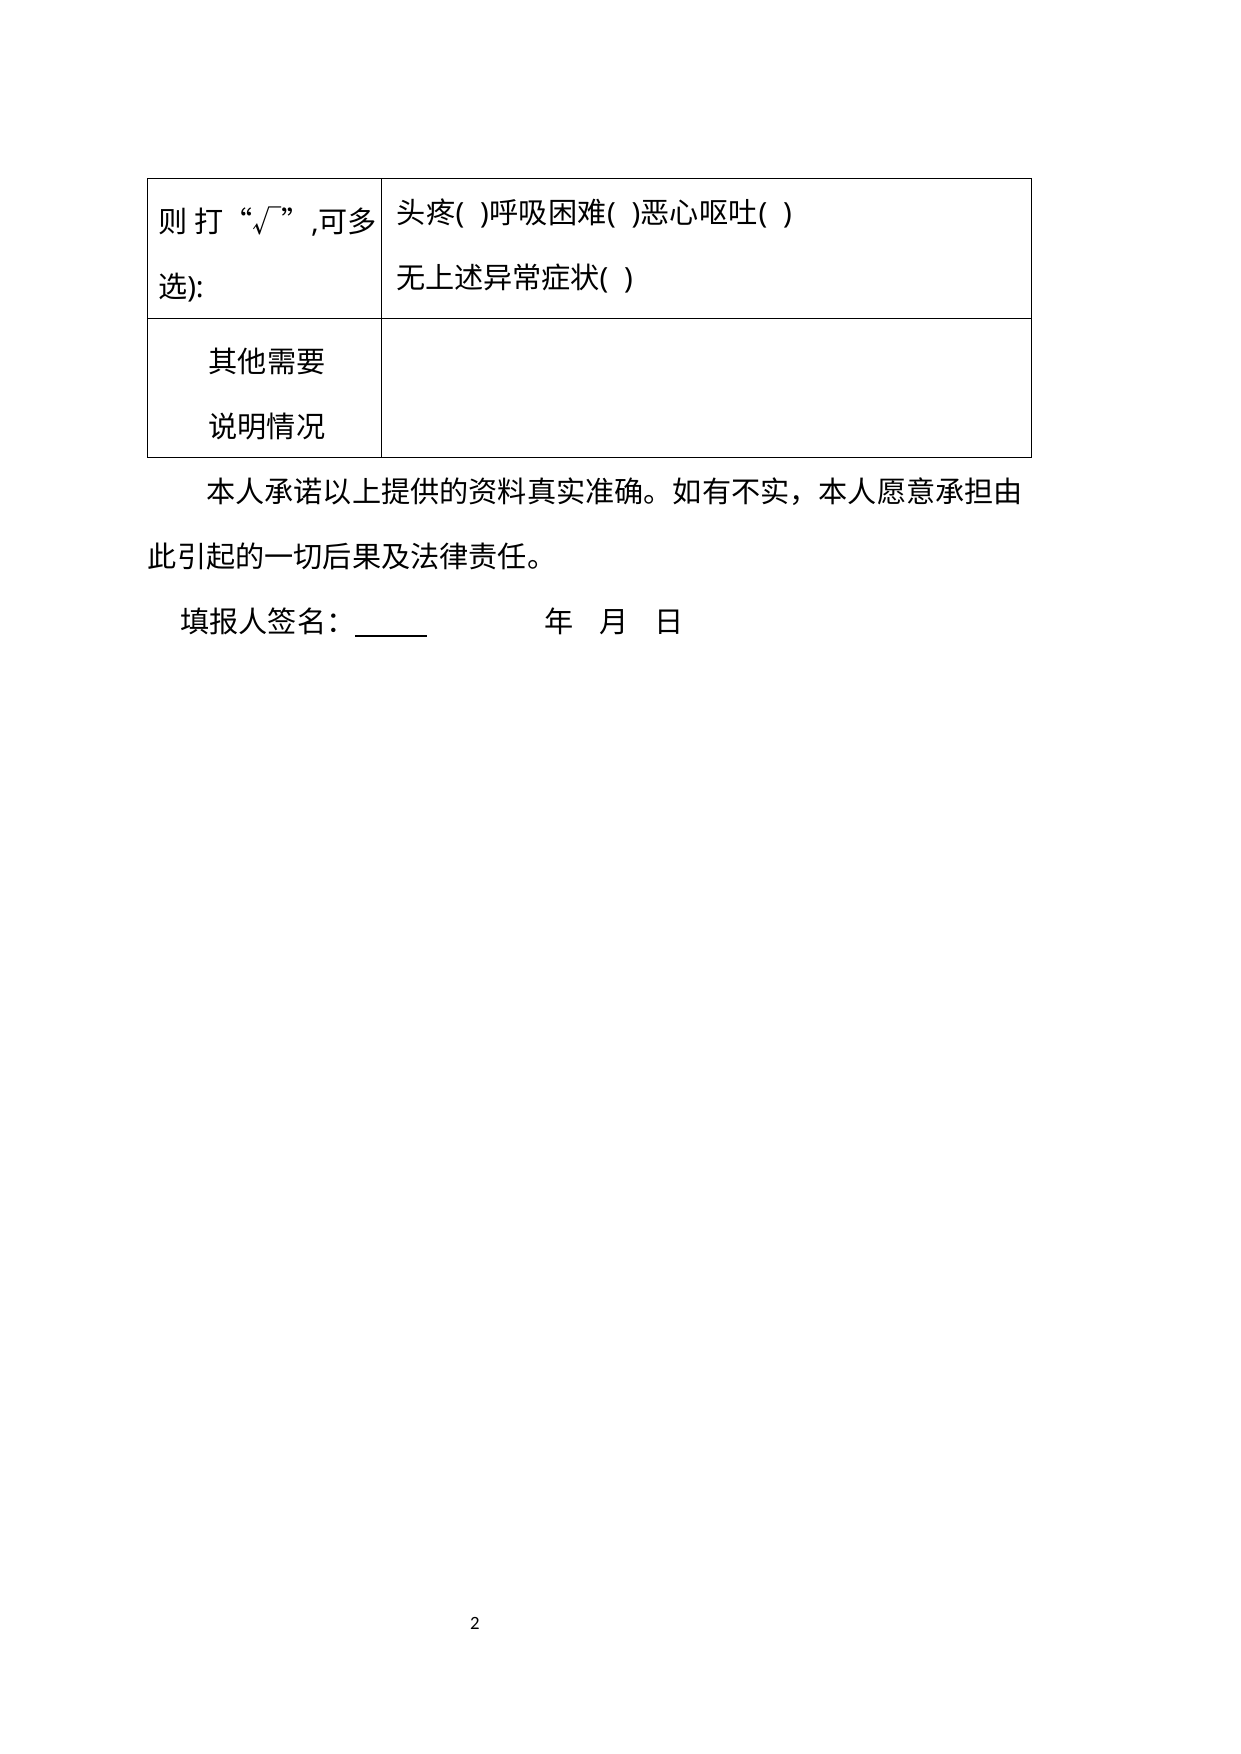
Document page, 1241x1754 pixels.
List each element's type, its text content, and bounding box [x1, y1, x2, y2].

text 本人承诺以上提供的资料真实准确。如有不实，本人愿意承担由 [148, 458, 1093, 523]
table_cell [148, 179, 381, 317]
text 此引起的一切后果及法律责任。 [148, 523, 1093, 588]
table_cell [382, 319, 1031, 457]
table_cell 其他需要 说明情况 [148, 319, 381, 457]
text 填报人签名： 年 月 日 [148, 588, 1093, 653]
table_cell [382, 179, 1031, 317]
